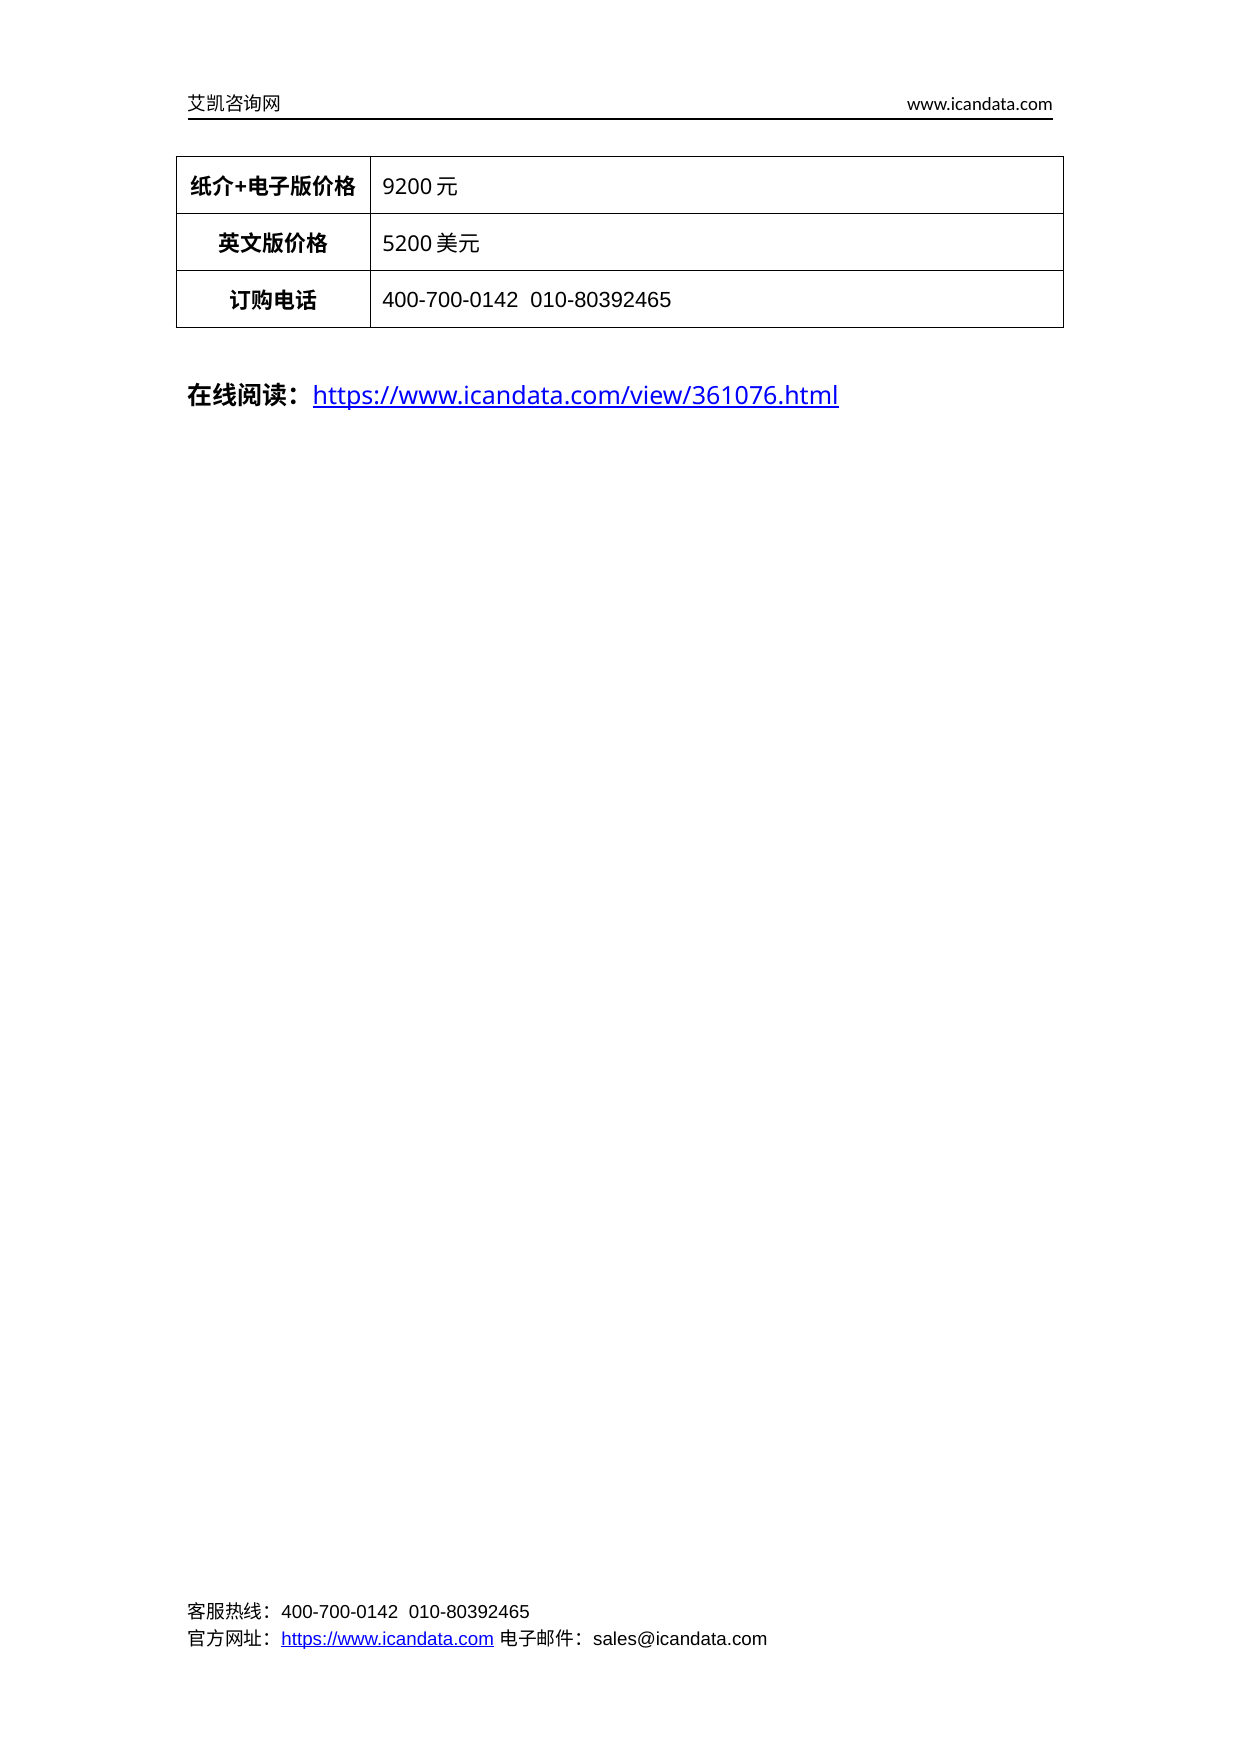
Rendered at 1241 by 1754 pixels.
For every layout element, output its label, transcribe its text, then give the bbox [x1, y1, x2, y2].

text 在线阅读：https://www.icandata.com/view/361076.html [187, 361, 1053, 426]
table_cell 5200美元 [371, 214, 1063, 270]
table_cell 英文版价格 [177, 214, 370, 270]
table_cell 400-700-0142 010-80392465 [371, 271, 1063, 327]
table_cell 9200元 [371, 157, 1063, 213]
table_cell 纸介+电子版价格 [177, 157, 370, 213]
table_cell 订购电话 [177, 271, 370, 327]
